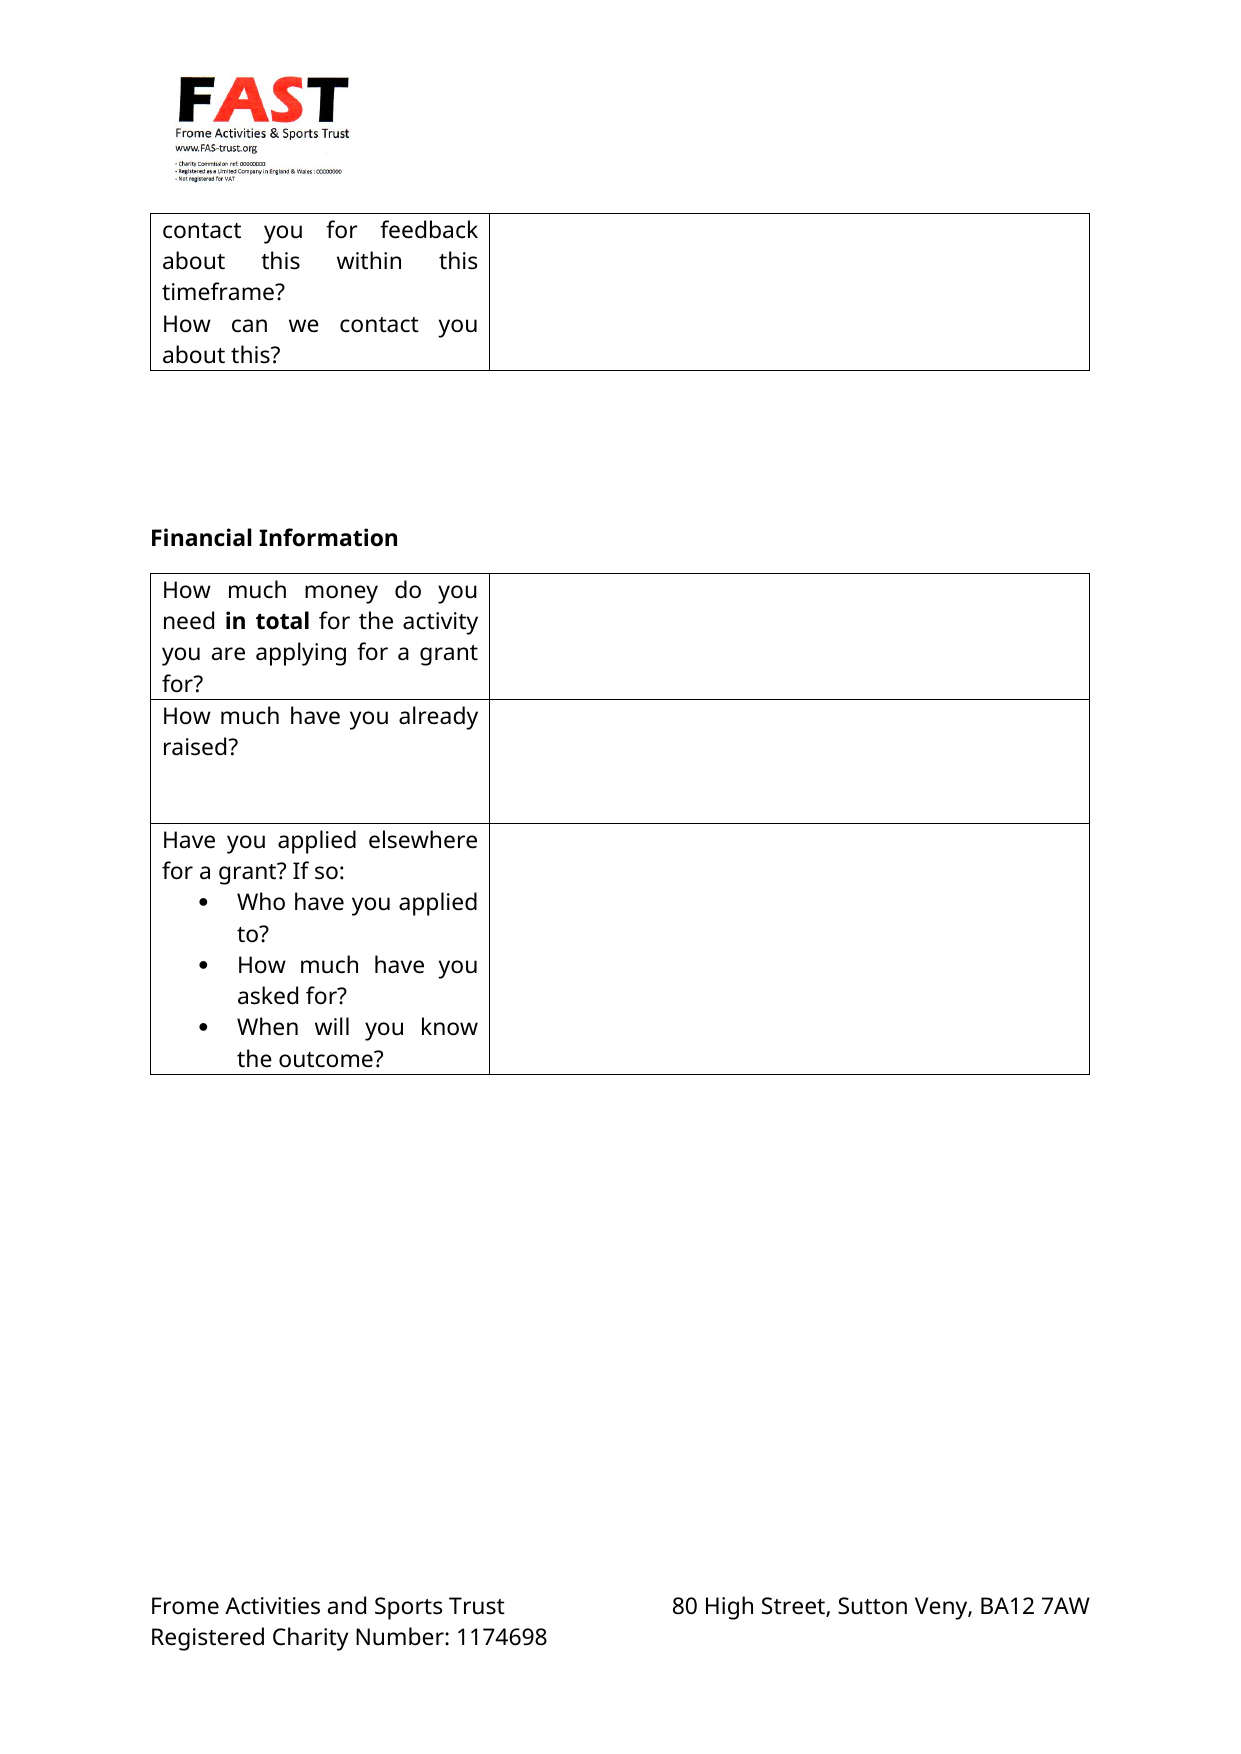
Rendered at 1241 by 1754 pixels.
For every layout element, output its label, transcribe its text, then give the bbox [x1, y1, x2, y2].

text Financial Information [150, 522, 1090, 553]
table_header [490, 574, 1089, 699]
table_cell [490, 824, 1089, 1074]
table_cell [490, 700, 1089, 823]
table_header How much money do you need in total for the activity you are applying for a grant for? [151, 574, 489, 699]
picture [150, 73, 371, 185]
table_cell Have you applied elsewhere for a grant? If so: Who have you applied to? How much have you asked for? When will you know the outcome? [151, 824, 489, 1074]
table_cell [490, 214, 1089, 370]
table_cell How much have you already raised? [151, 700, 489, 823]
table_cell Do you give us permission to contact you for feedback about this within this timeframe? How can we contact you about this? [151, 214, 489, 370]
